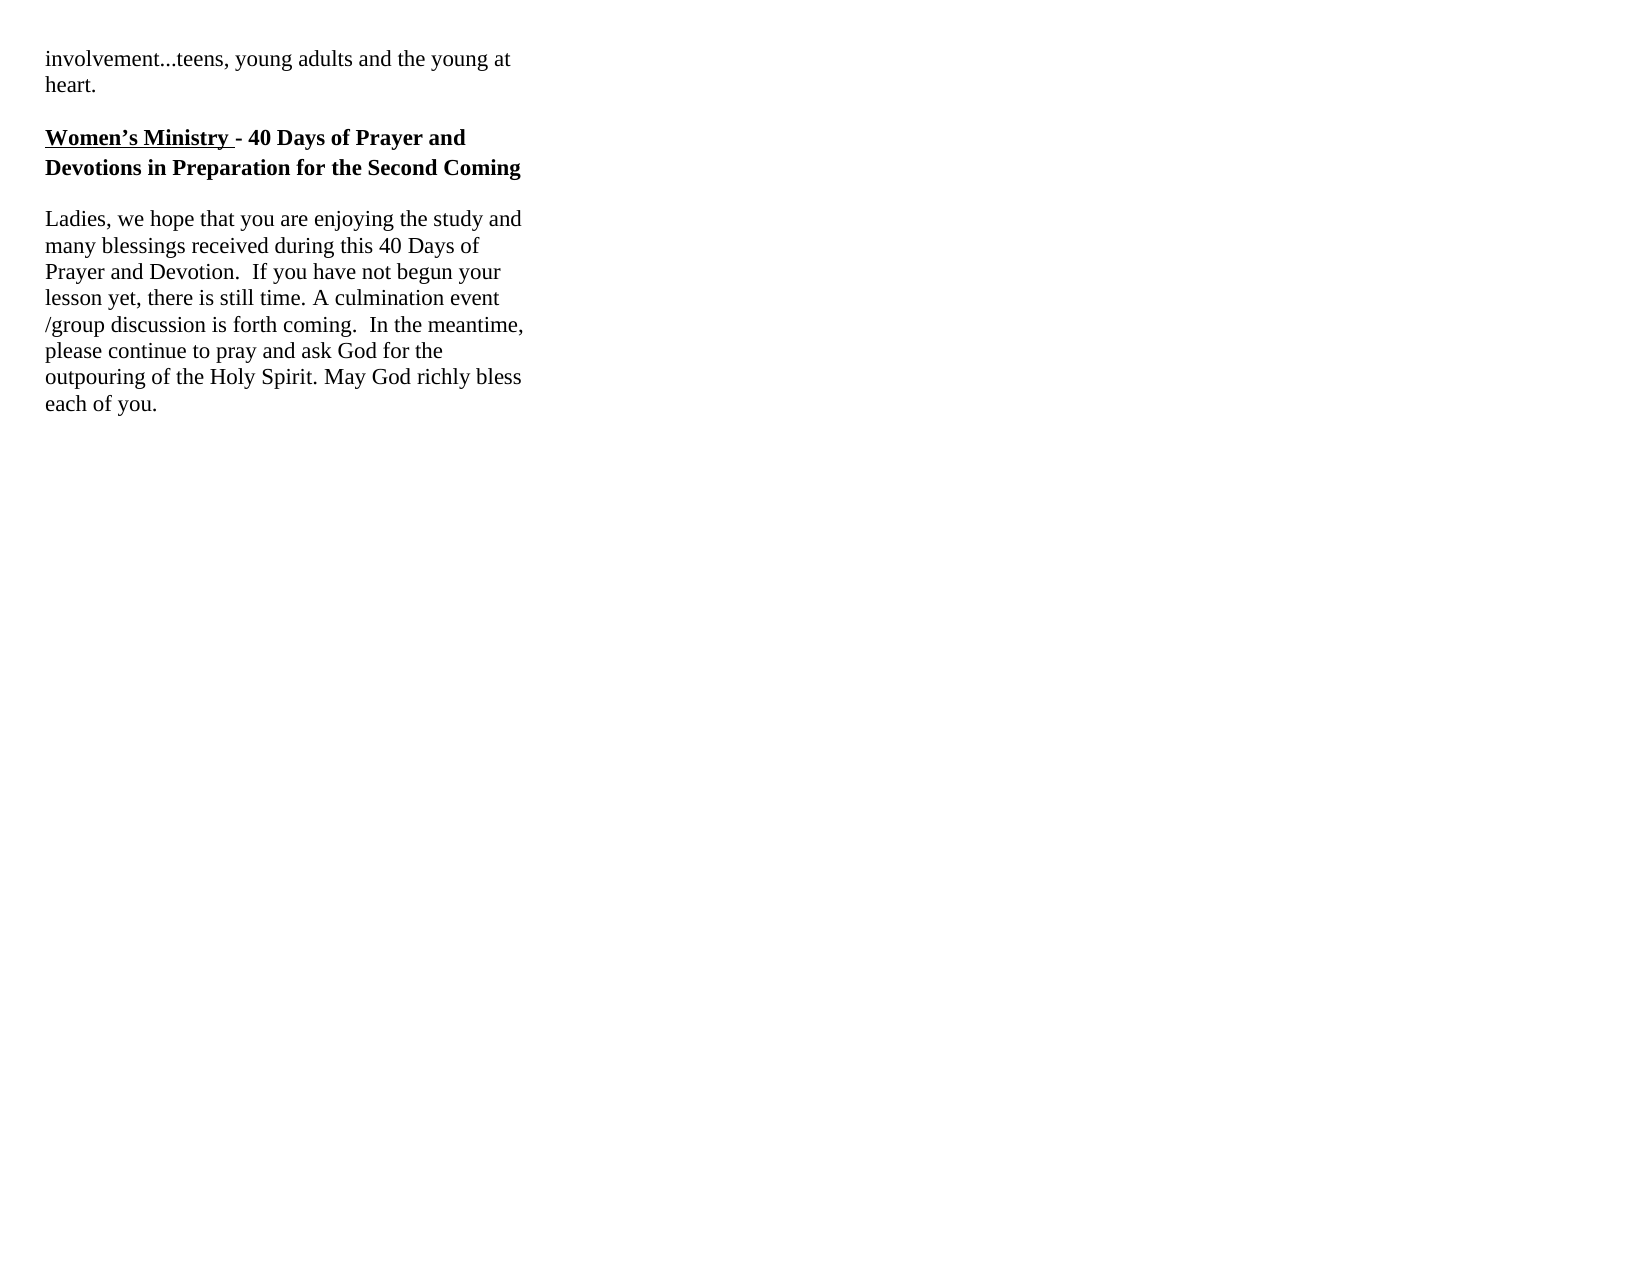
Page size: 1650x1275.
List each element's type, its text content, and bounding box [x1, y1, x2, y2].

text Ladies, we hope that you are enjoying the study and many blessings received during this 40 Days of Prayer and Devotion. If you have not begun your lesson yet, there is still time. A culmination event /group discussion is forth coming. In the meantime, please continue to pray and ask God for the outpouring of the Holy Spirit. May God richly bless each of you. [45, 205, 525, 416]
text Women’s Ministry - 40 Days of Prayer and Devotions in Preparation for the Second Coming [45, 124, 525, 181]
